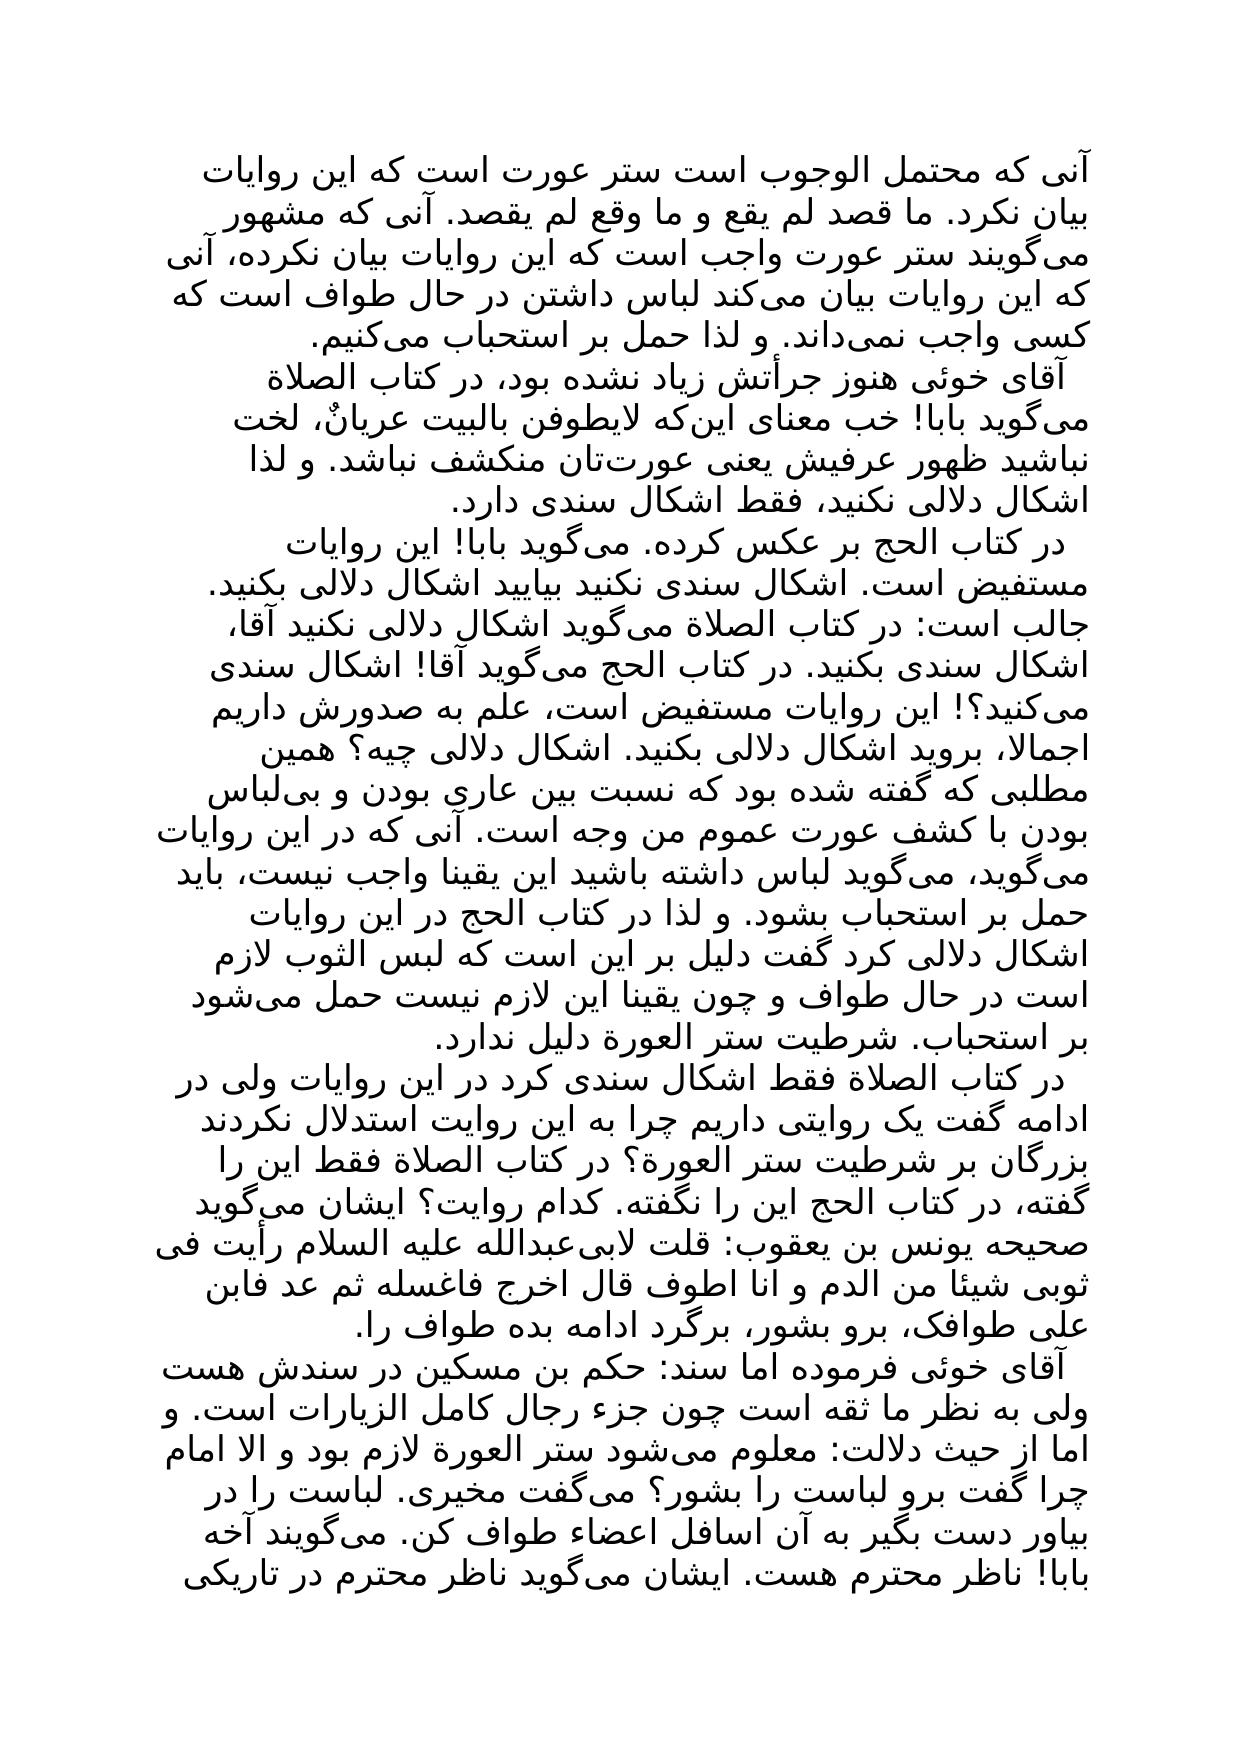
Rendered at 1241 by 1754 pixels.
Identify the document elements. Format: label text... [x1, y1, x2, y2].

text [150, 150, 1090, 356]
text در کتاب الصلاة فقط اشکال سندی کرد در این روایات ولی در ادامه گفت یک روایتی داریم چرا به این روایت استدلال نکردند بزرگان بر شرطیت ستر العورة؟ در کتاب الصلاة فقط این را گفته، در کتاب الحج این را نگفته. کدام روایت؟‌ ایشان می‌‌گوید صحیحه یونس بن یعقوب: قلت لابی‌عبدالله علیه السلام رأیت فی ثوبی شیئا من الدم و انا اطوف قال اخرج فاغسله ثم عد فابن علی طوافک، ‌برو بشور، ‌برگرد ادامه بده طواف را. [150, 1057, 1090, 1346]
text آقای خوئی هنوز جرأتش زیاد نشده بود، ‌در کتاب الصلاة می‌‌گوید بابا! خب معنای این‌که لایطوفن بالبیت عریانٌ، لخت نباشید ظهور عرفیش یعنی عورت‌تان منکشف نباشد. و لذا اشکال دلالی نکنید، ‌فقط اشکال سندی دارد. [150, 356, 1090, 521]
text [150, 1346, 1090, 1594]
text در کتاب الحج بر عکس کرده. می‌‌گوید بابا‌!‌ این روایات مستفیض است. اشکال سندی نکنید بیایید اشکال دلالی بکنید. جالب است:‌ در کتاب الصلاة می‌‌گوید اشکال دلالی نکنید آقا، ‌اشکال سندی بکنید. در کتاب الحج می‌‌گوید آقا! اشکال سندی می‌‌کنید؟! این روایات مستفیض است، ‌علم به صدورش داریم اجمالا‌، بروید اشکال دلالی بکنید. اشکال دلالی چیه؟ همین مطلبی که گفته شده بود که نسبت بین عاری بودن و بی‌لباس بودن با کشف عورت عموم من وجه است. آنی که در این روایات می‌‌گوید، می‌‌گوید لباس داشته باشید این یقینا واجب نیست، ‌باید حمل بر استحباب بشود. و لذا در کتاب الحج در این روایات اشکال دلالی کرد گفت دلیل بر این است که لبس الثوب لازم است در حال طواف و چون یقینا این لازم نیست حمل می‌‌شود بر استحباب. شرطیت ستر العورة دلیل ندارد. [150, 521, 1090, 1057]
